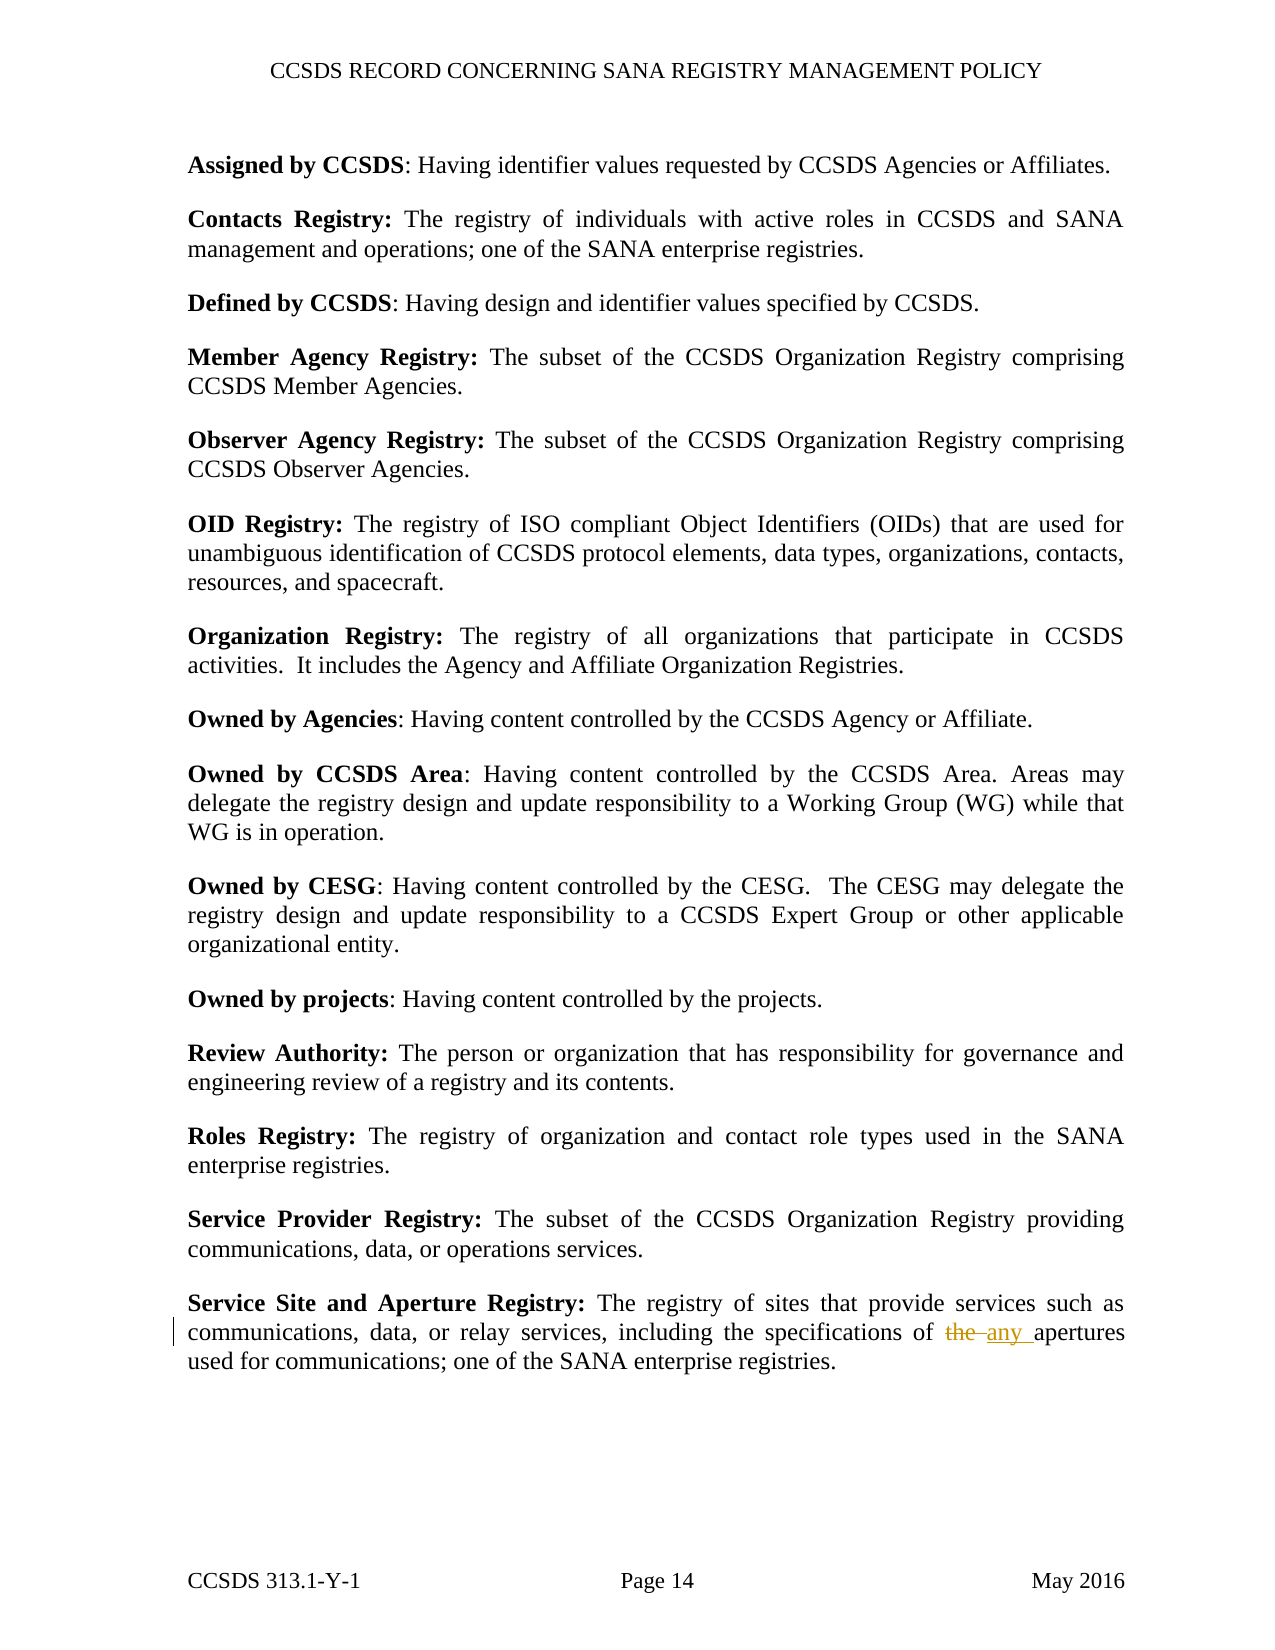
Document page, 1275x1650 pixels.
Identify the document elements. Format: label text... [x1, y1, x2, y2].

text Service Site and Aperture Registry: The registry of sites that provide services such as communications, data, or relay services, including the specifications of apertures used for communications; one of the SANA enterprise registries. [187, 1287, 1125, 1375]
text Owned by CCSDS Area: Having content controlled by the CCSDS Area. Areas may delegate the registry design and update responsibility to a Working Group (WG) while that WG is in operation. [187, 758, 1125, 846]
text Observer Agency Registry: The subset of the CCSDS Organization Registry comprising CCSDS Observer Agencies. [187, 425, 1125, 483]
text Assigned by CCSDS: Having identifier values requested by CCSDS Agencies or Affiliates. [187, 150, 1125, 179]
text OID Registry: The registry of ISO compliant Object Identifiers (OIDs) that are used for unambiguous identification of CCSDS protocol elements, data types, organizations, contacts, resources, and spacecraft. [187, 508, 1125, 596]
text Owned by Agencies: Having content controlled by the CCSDS Agency or Affiliate. [187, 704, 1125, 733]
text Owned by CESG: Having content controlled by the CESG. The CESG may delegate the registry design and update responsibility to a CCSDS Expert Group or other applicable organizational entity. [187, 871, 1125, 958]
text Member Agency Registry: The subset of the CCSDS Organization Registry comprising CCSDS Member Agencies. [187, 342, 1125, 400]
text Roles Registry: The registry of organization and contact role types used in the SANA enterprise registries. [187, 1121, 1125, 1179]
text Defined by CCSDS: Having design and identifier values specified by CCSDS. [187, 287, 1125, 317]
text Owned by projects: Having content controlled by the projects. [187, 983, 1125, 1012]
text Organization Registry: The registry of all organizations that participate in CCSDS activities. It includes the Agency and Affiliate Organization Registries. [187, 621, 1125, 679]
text Review Authority: The person or organization that has responsibility for governance and engineering review of a registry and its contents. [187, 1037, 1125, 1096]
text Contacts Registry: The registry of individuals with active roles in CCSDS and SANA management and operations; one of the SANA enterprise registries. [187, 204, 1125, 262]
text Service Provider Registry: The subset of the CCSDS Organization Registry providing communications, data, or operations services. [187, 1204, 1125, 1262]
